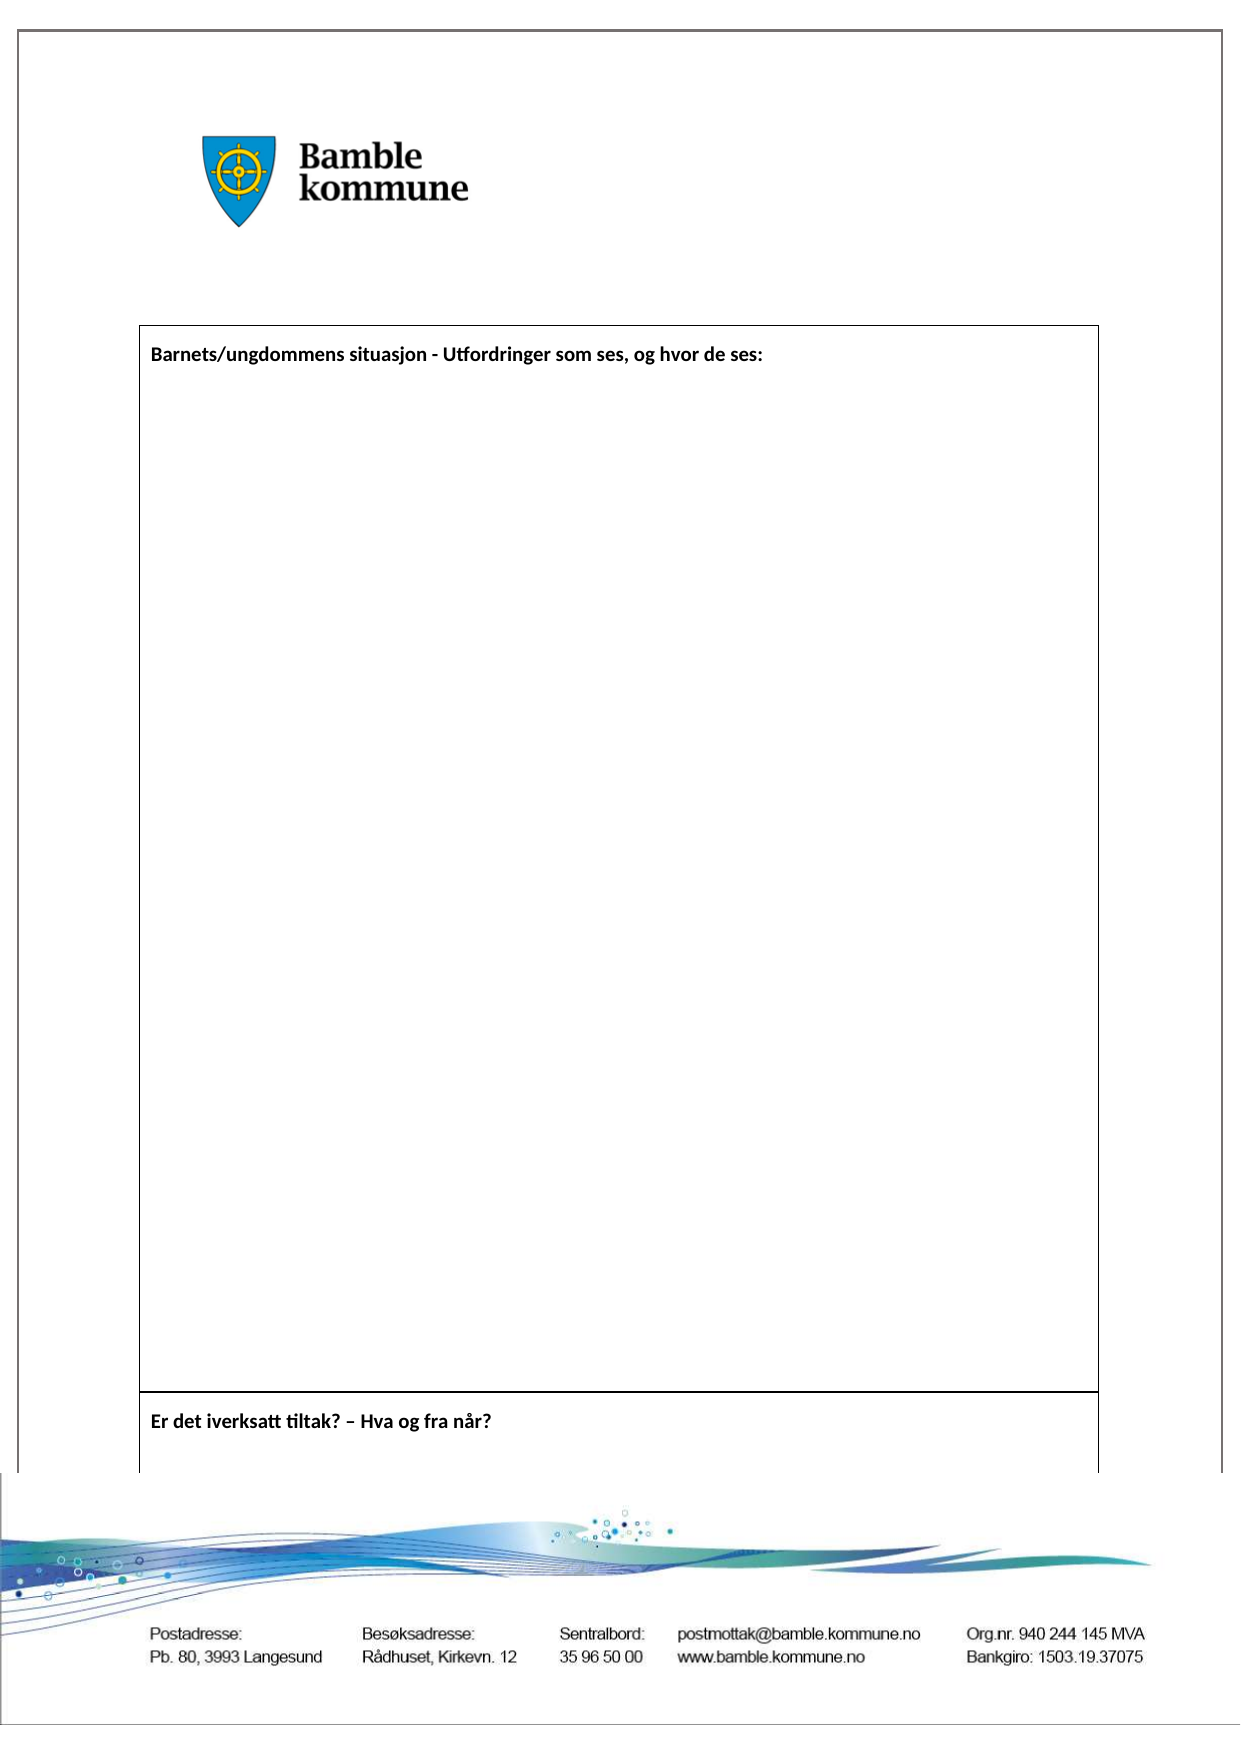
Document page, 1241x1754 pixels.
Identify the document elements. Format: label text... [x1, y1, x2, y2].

table_header Barnets/ungdommens situasjon - Utfordringer som ses, og hvor de ses: [140, 326, 1098, 1391]
table_cell Er det iverksatt tiltak? – Hva og fra når? [140, 1393, 1098, 1472]
picture [0, 1472, 1241, 1725]
picture [150, 84, 483, 248]
